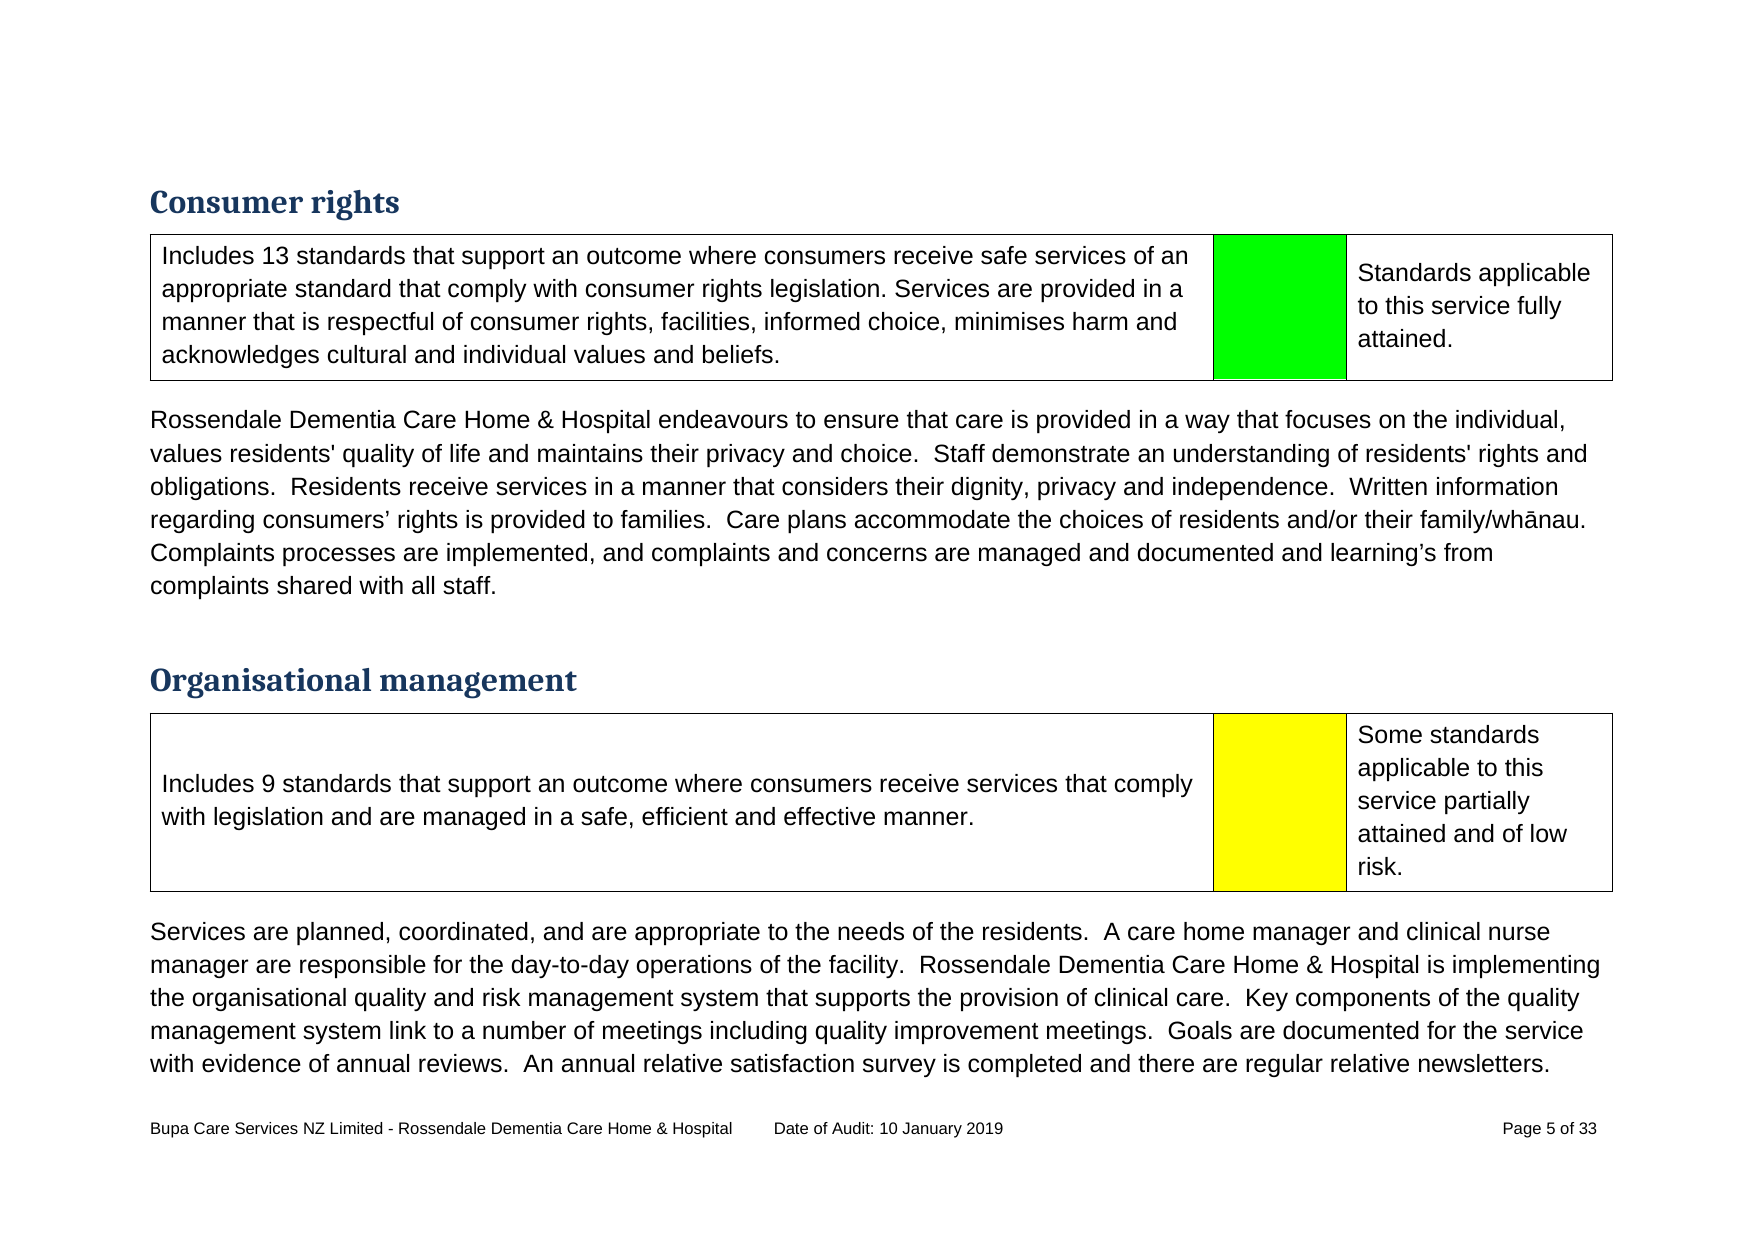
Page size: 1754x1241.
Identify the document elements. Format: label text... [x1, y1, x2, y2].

text Rossendale Dementia Care Home & Hospital endeavours to ensure that care is provided in a way that focuses on the individual, values residents' quality of life and maintains their privacy and choice. Staff demonstrate an understanding of residents' rights and obligations. Residents receive services in a manner that considers their dignity, privacy and independence. Written information regarding consumers’ rights is provided to families. Care plans accommodate the choices of residents and/or their family/whānau. Complaints processes are implemented, and complaints and concerns are managed and documented and learning’s from complaints shared with all staff. [150, 406, 1604, 599]
table_header [1214, 714, 1346, 891]
table_header [1214, 235, 1346, 379]
subtitle Organisational management [150, 662, 1604, 700]
table_header Includes 9 standards that support an outcome where consumers receive services that comply with legislation and are managed in a safe, efficient and effective manner. [151, 714, 1213, 891]
table_header Standards applicable to this service fully attained. [1347, 235, 1612, 379]
table_header Some standards applicable to this service partially attained and of low risk. [1347, 714, 1612, 891]
table_header Includes 13 standards that support an outcome where consumers receive safe services of an appropriate standard that comply with consumer rights legislation. Services are provided in a manner that is respectful of consumer rights, facilities, informed choice, minimises harm and acknowledges cultural and individual values and beliefs. [151, 235, 1213, 379]
subtitle Consumer rights [150, 183, 1604, 221]
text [150, 917, 1604, 1078]
